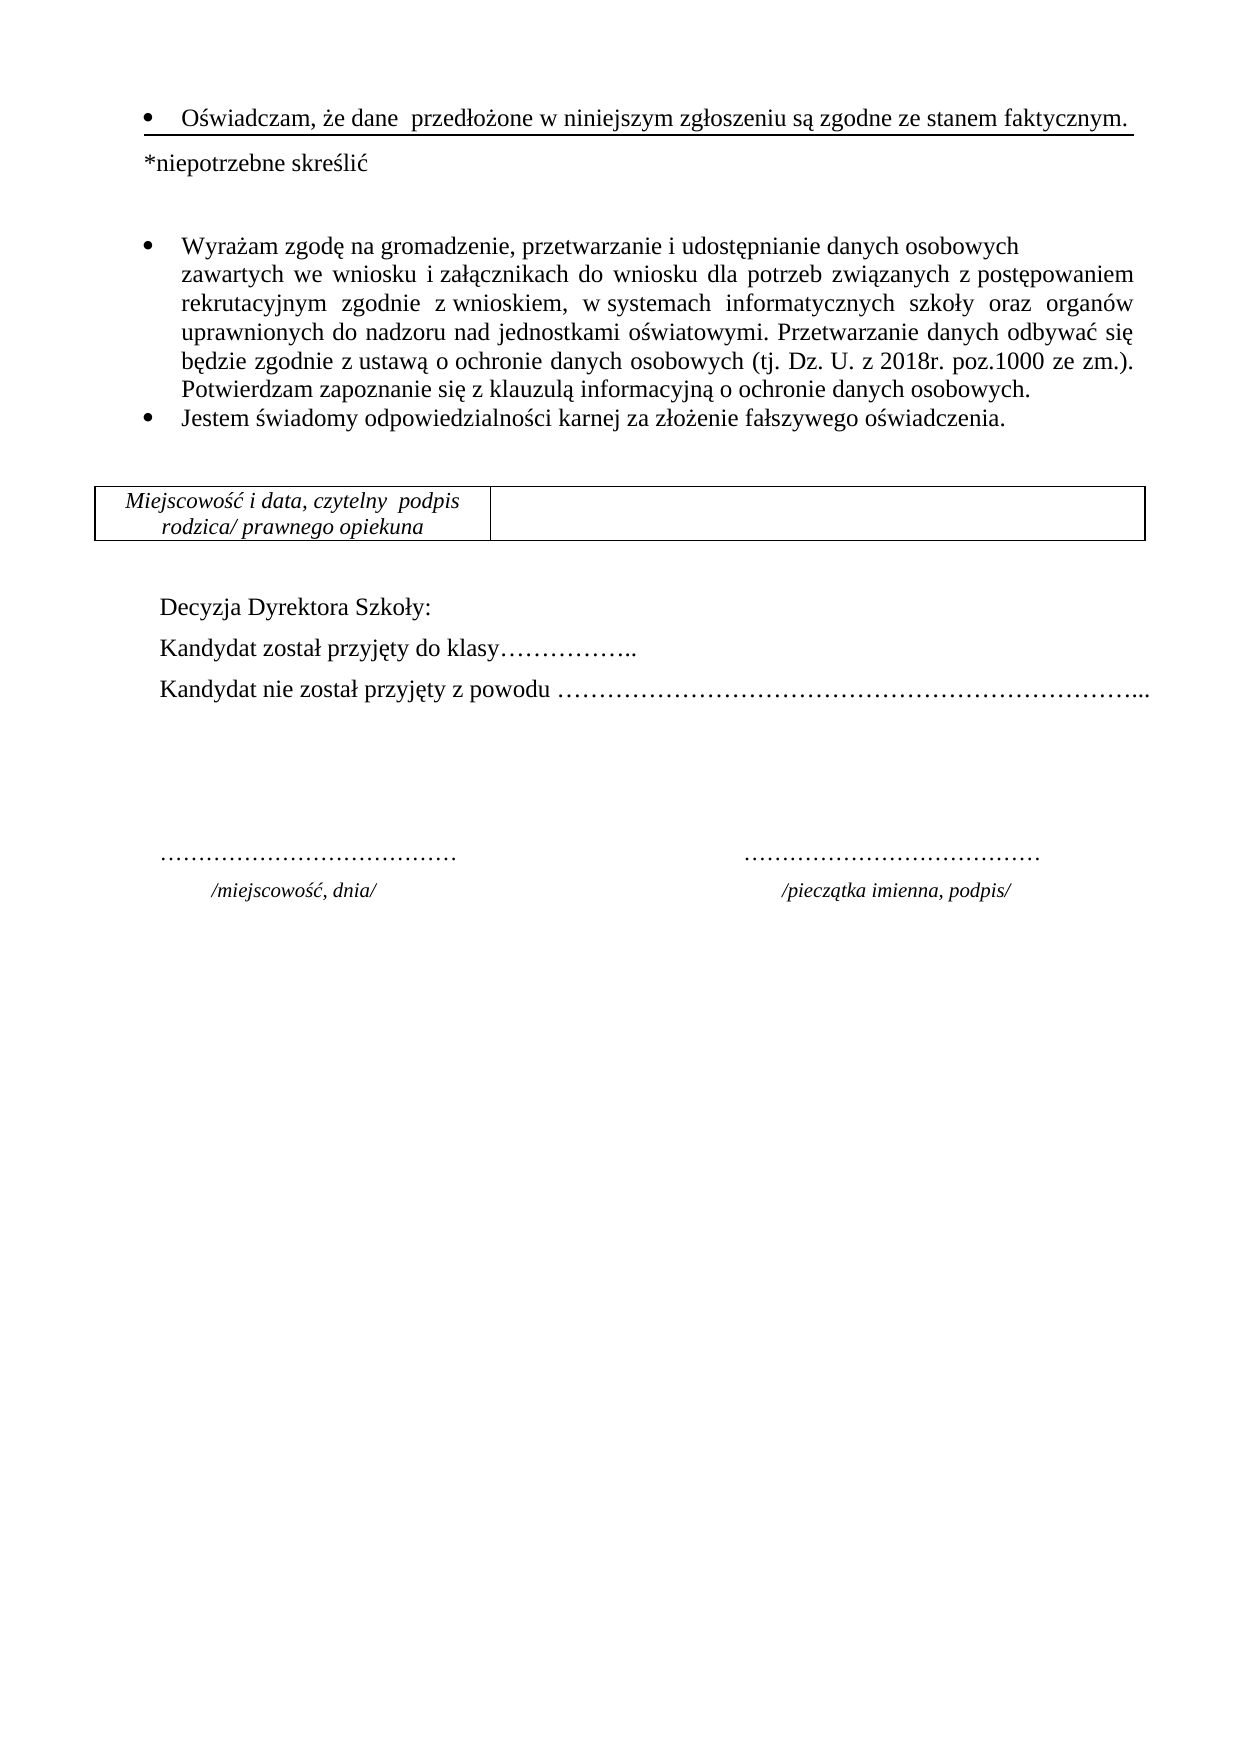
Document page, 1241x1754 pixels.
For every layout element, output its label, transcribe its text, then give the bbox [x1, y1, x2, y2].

list Oświadczam, że dane przedłożone w niniejszym zgłoszeniu są zgodne ze stanem faktycznym. [144, 103, 1134, 134]
list zawartych we wniosku i załącznikach do wniosku dla potrzeb związanych z postępowaniem rekrutacyjnym zgodnie z wnioskiem, w systemach informatycznych szkoły oraz organów uprawnionych do nadzoru nad jednostkami oświatowymi. Przetwarzanie danych odbywać się będzie zgodnie z ustawą o ochronie danych osobowych (tj. Dz. U. z 2018r. poz.1000 ze zm.). Potwierdzam zapoznanie się z klauzulą informacyjną o ochronie danych osobowych. [181, 259, 1134, 403]
text Kandydat został przyjęty do klasy…………….. [136, 633, 1134, 662]
text Decyzja Dyrektora Szkoły: [136, 592, 1134, 621]
table_header [491, 487, 1144, 539]
text /miejscowość, dnia/ /pieczątka imienna, podpis/ [136, 878, 1134, 902]
table_header Miejscowość i data, czytelny podpis rodzica/ prawnego opiekuna [96, 487, 490, 539]
list Wyrażam zgodę na gromadzenie, przetwarzanie i udostępnianie danych osobowych [144, 231, 1134, 259]
text ………………………………… ………………………………… [136, 839, 1134, 866]
text *niepotrzebne skreślić [144, 148, 1134, 177]
list Jestem świadomy odpowiedzialności karnej za złożenie fałszywego oświadczenia. [144, 403, 1134, 432]
text Kandydat nie został przyjęty z powodu ……………………………………………………………... [136, 674, 1169, 703]
